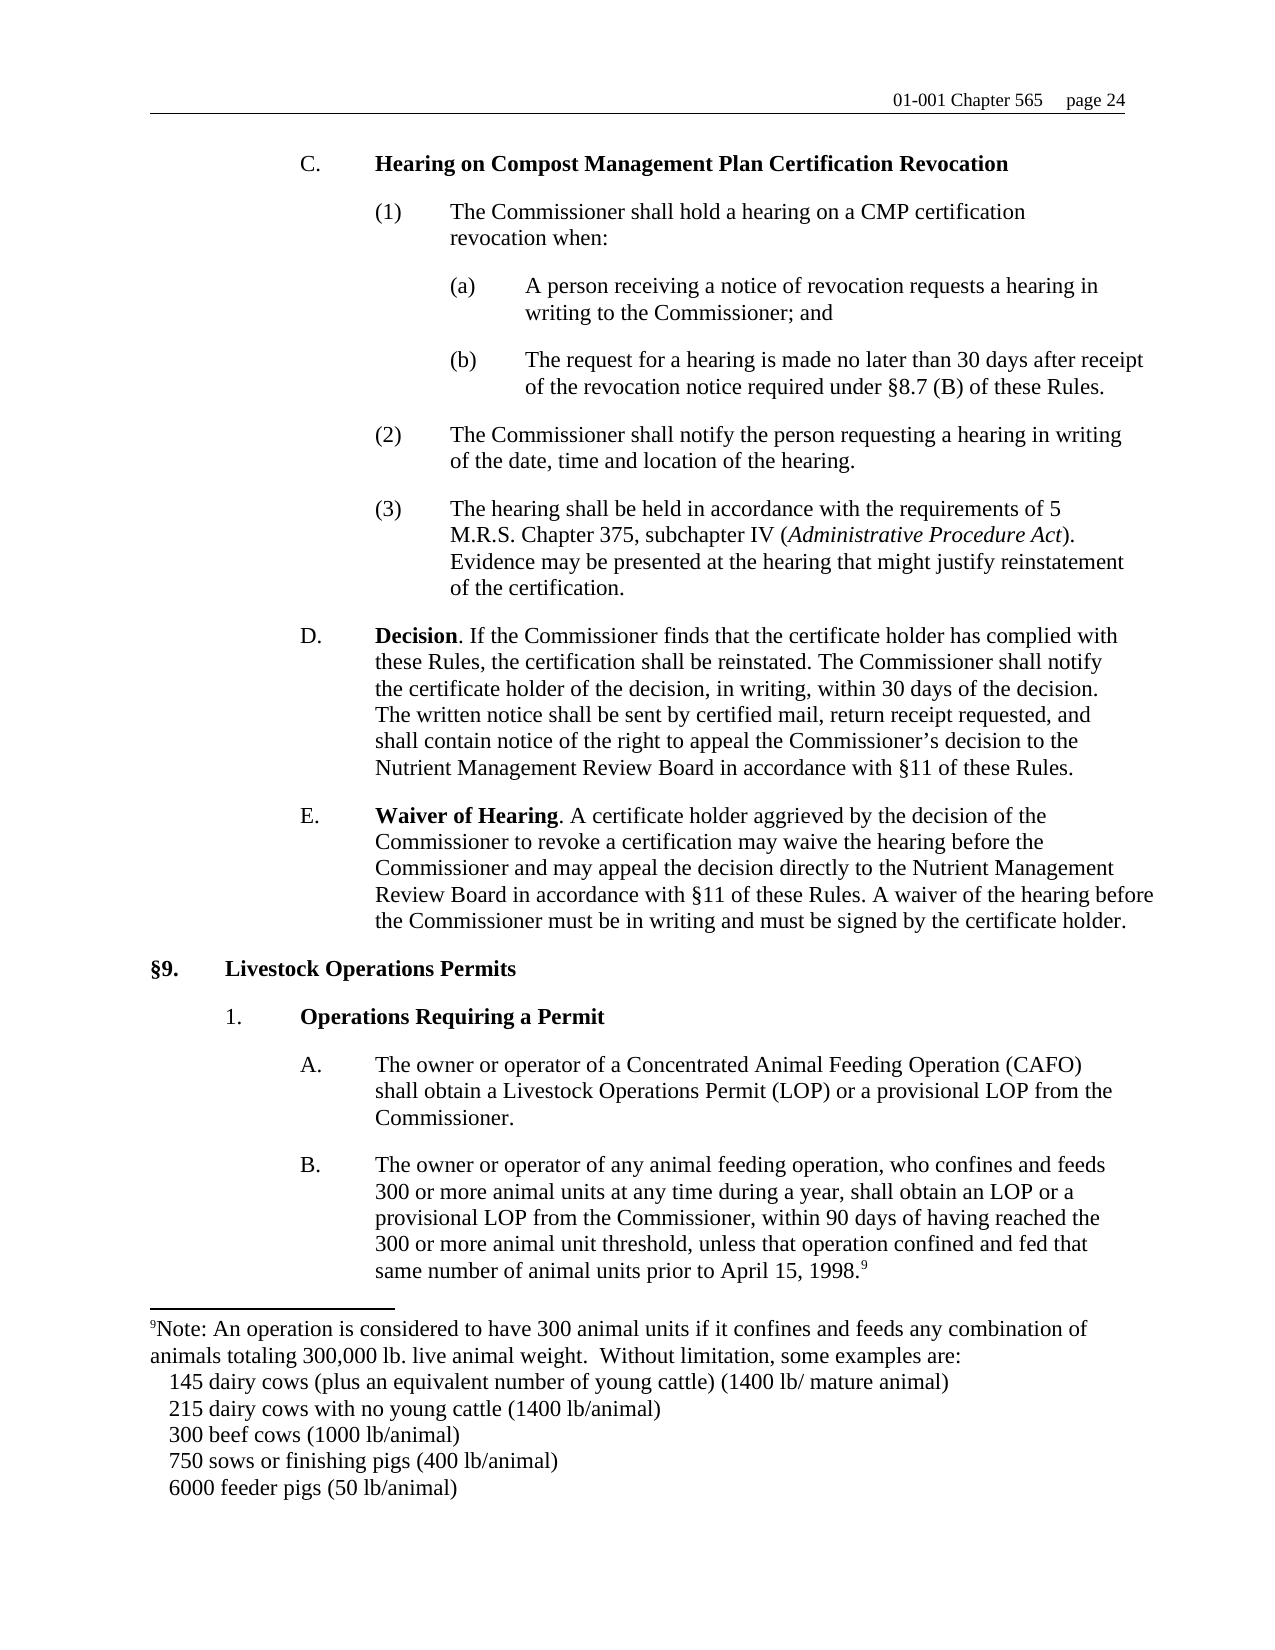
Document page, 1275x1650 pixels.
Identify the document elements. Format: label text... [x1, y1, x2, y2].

text (3) The hearing shall be held in accordance with the requirements of 5 M.R.S. Chapter 375, subchapter IV (Administrative Procedure Act). Evidence may be presented at the hearing that might justify reinstatement of the certification. [375, 495, 1125, 600]
text A. The owner or operator of a Concentrated Animal Feeding Operation (CAFO) shall obtain a Livestock Operations Permit (LOP) or a provisional LOP from the Commissioner. [150, 1051, 1125, 1130]
text (a) A person receiving a notice of revocation requests a hearing in writing to the Commissioner; and [150, 272, 1125, 325]
text (b) The request for a hearing is made no later than 30 days after receipt of the revocation notice required under §8.7 (B) of these Rules. [150, 346, 1162, 399]
text E. Waiver of Hearing. A certificate holder aggrieved by the decision of the Commissioner to revoke a certification may waive the hearing before the Commissioner and may appeal the decision directly to the Nutrient Management Review Board in accordance with §11 of these Rules. A waiver of the hearing before the Commissioner must be in writing and must be signed by the certificate holder. [150, 802, 1162, 933]
text C. Hearing on Compost Management Plan Certification Revocation [300, 150, 1125, 176]
text (2) The Commissioner shall notify the person requesting a hearing in writing of the date, time and location of the hearing. [375, 421, 1125, 473]
text D. Decision. If the Commissioner finds that the certificate holder has complied with these Rules, the certification shall be reinstated. The Commissioner shall notify the certificate holder of the decision, in writing, within 30 days of the decision. The written notice shall be sent by certified mail, return receipt requested, and shall contain notice of the right to appeal the Commissioner’s decision to the Nutrient Management Review Board in accordance with §11 of these Rules. [225, 622, 1125, 780]
text §9. Livestock Operations Permits [150, 955, 1125, 981]
text (1) The Commissioner shall hold a hearing on a CMP certification revocation when: [375, 198, 1125, 251]
text B. The owner or operator of any animal feeding operation, who confines and feeds 300 or more animal units at any time during a year, shall obtain an LOP or a provisional LOP from the Commissioner, within 90 days of having reached the 300 or more animal unit threshold, unless that operation confined and fed that same number of animal units prior to April 15, 1998. [150, 1151, 1125, 1283]
text 1. Operations Requiring a Permit [150, 1003, 1125, 1029]
